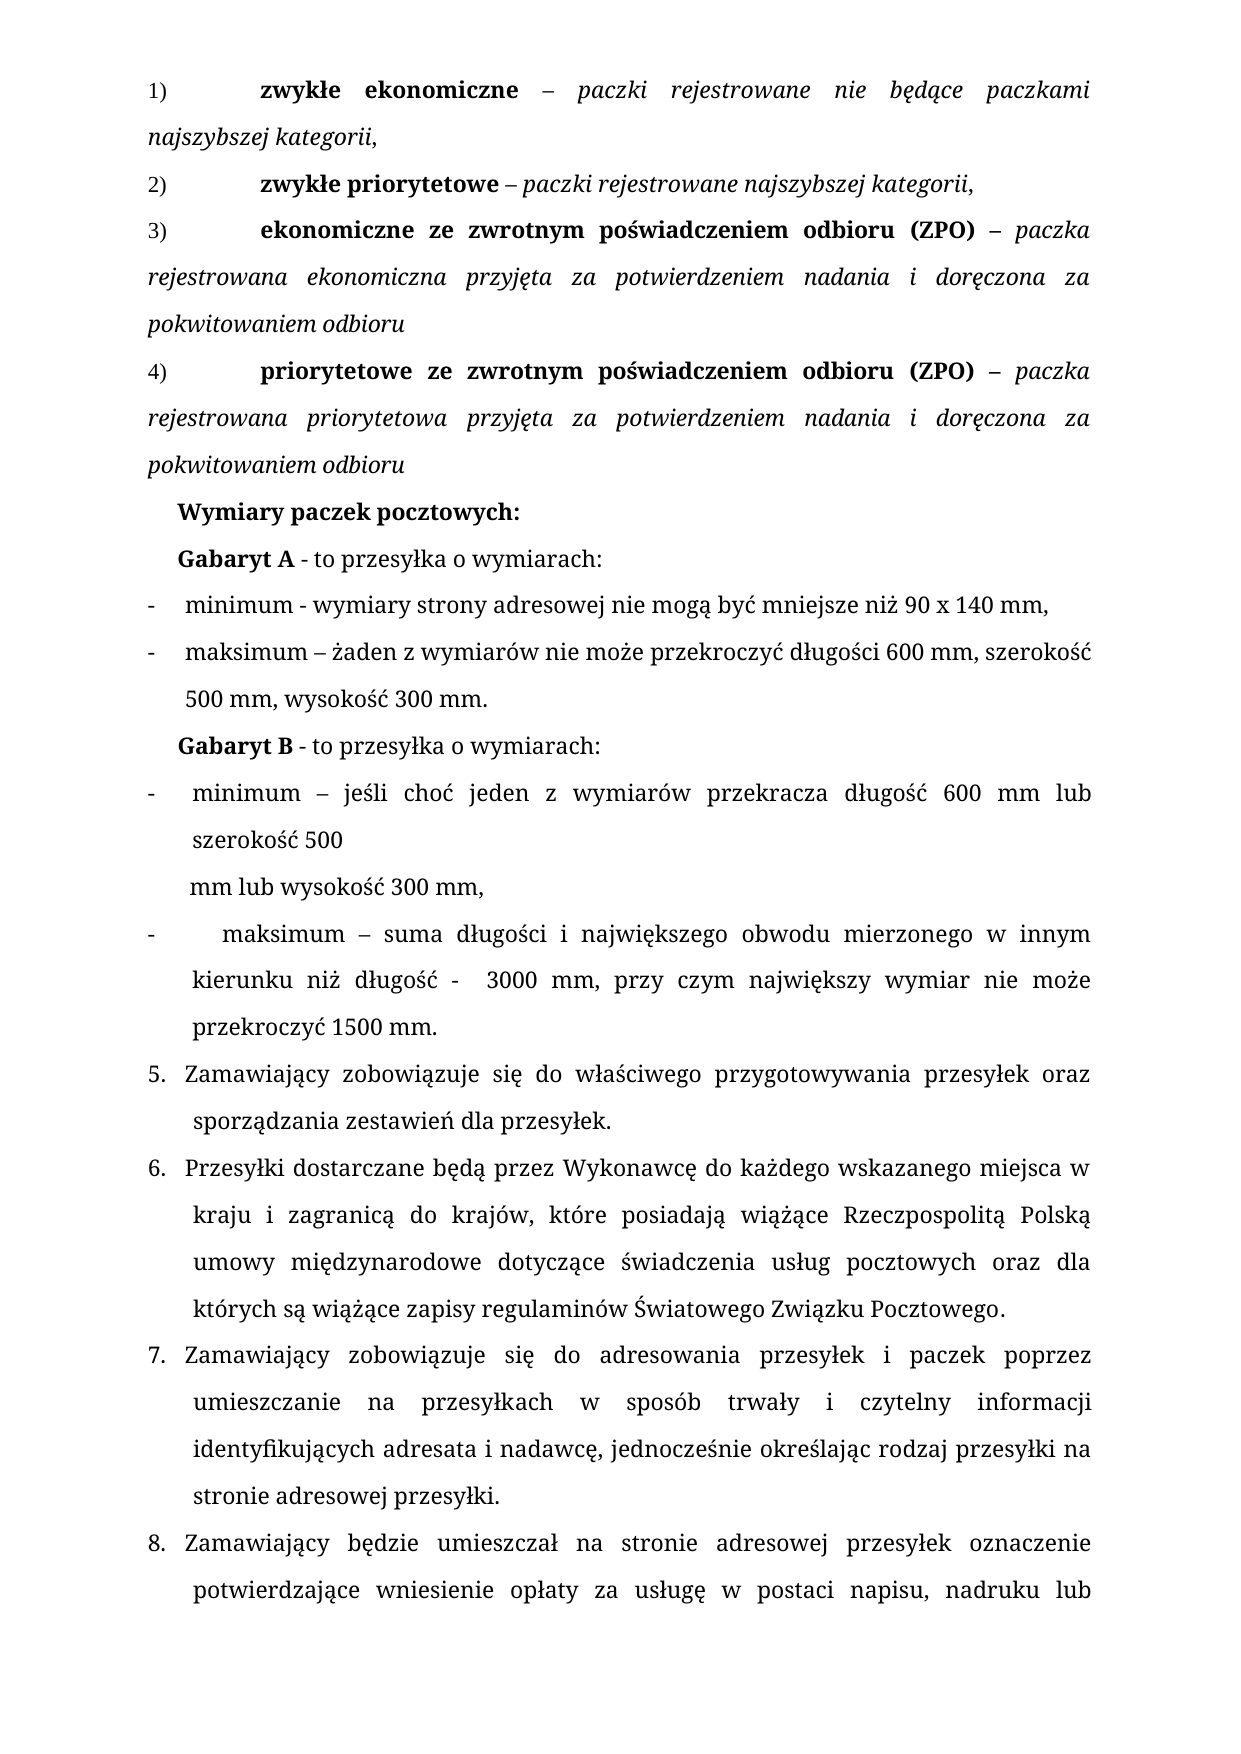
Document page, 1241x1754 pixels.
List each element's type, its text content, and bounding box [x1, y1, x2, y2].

list maksimum – żaden z wymiarów nie może przekroczyć długości 600 mm, szerokość 500 mm, wysokość 300 mm. [148, 636, 1093, 714]
list minimum - wymiary strony adresowej nie mogą być mniejsze niż 90 x 140 mm, [148, 589, 1093, 621]
text - maksimum – suma długości i największego obwodu mierzonego w innym kierunku niż długość - 3000 mm, przy czym największy wymiar nie może przekroczyć 1500 mm. [148, 918, 1093, 1043]
text Wymiary paczek pocztowych: [177, 496, 1093, 527]
list Zamawiający zobowiązuje się do właściwego przygotowywania przesyłek oraz sporządzania zestawień dla przesyłek. [148, 1058, 1092, 1136]
text Gabaryt B - to przesyłka o wymiarach: [177, 730, 683, 761]
list Zamawiający zobowiązuje się do adresowania przesyłek i paczek poprzez umieszczanie na przesyłkach w sposób trwały i czytelny informacji identyfikujących adresata i nadawcę, jednocześnie określając rodzaj przesyłki na stronie adresowej przesyłki. [148, 1339, 1093, 1511]
list Przesyłki dostarczane będą przez Wykonawcę do każdego wskazanego miejsca w kraju i zagranicą do krajów, które posiadają wiążące Rzeczpospolitą Polską umowy międzynarodowe dotyczące świadczenia usług pocztowych oraz dla których są wiążące zapisy regulaminów Światowego Związku Pocztowego. [148, 1152, 1092, 1324]
text Gabaryt A - to przesyłka o wymiarach: [177, 543, 1093, 574]
list zwykłe ekonomiczne – paczki rejestrowane nie będące paczkami najszybszej kategorii, [148, 74, 1093, 152]
text - minimum – jeśli choć jeden z wymiarów przekracza długość 600 mm lub szerokość 500 [148, 777, 1093, 855]
text mm lub wysokość 300 mm, [148, 871, 1093, 902]
list priorytetowe ze zwrotnym poświadczeniem odbioru (ZPO) – paczka rejestrowana priorytetowa przyjęta za potwierdzeniem nadania i doręczona za pokwitowaniem odbioru [148, 355, 1093, 480]
list ekonomiczne ze zwrotnym poświadczeniem odbioru (ZPO) – paczka rejestrowana ekonomiczna przyjęta za potwierdzeniem nadania i doręczona za pokwitowaniem odbioru [148, 214, 1093, 339]
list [148, 1527, 1093, 1605]
list zwykłe priorytetowe – paczki rejestrowane najszybszej kategorii, [148, 168, 1093, 199]
